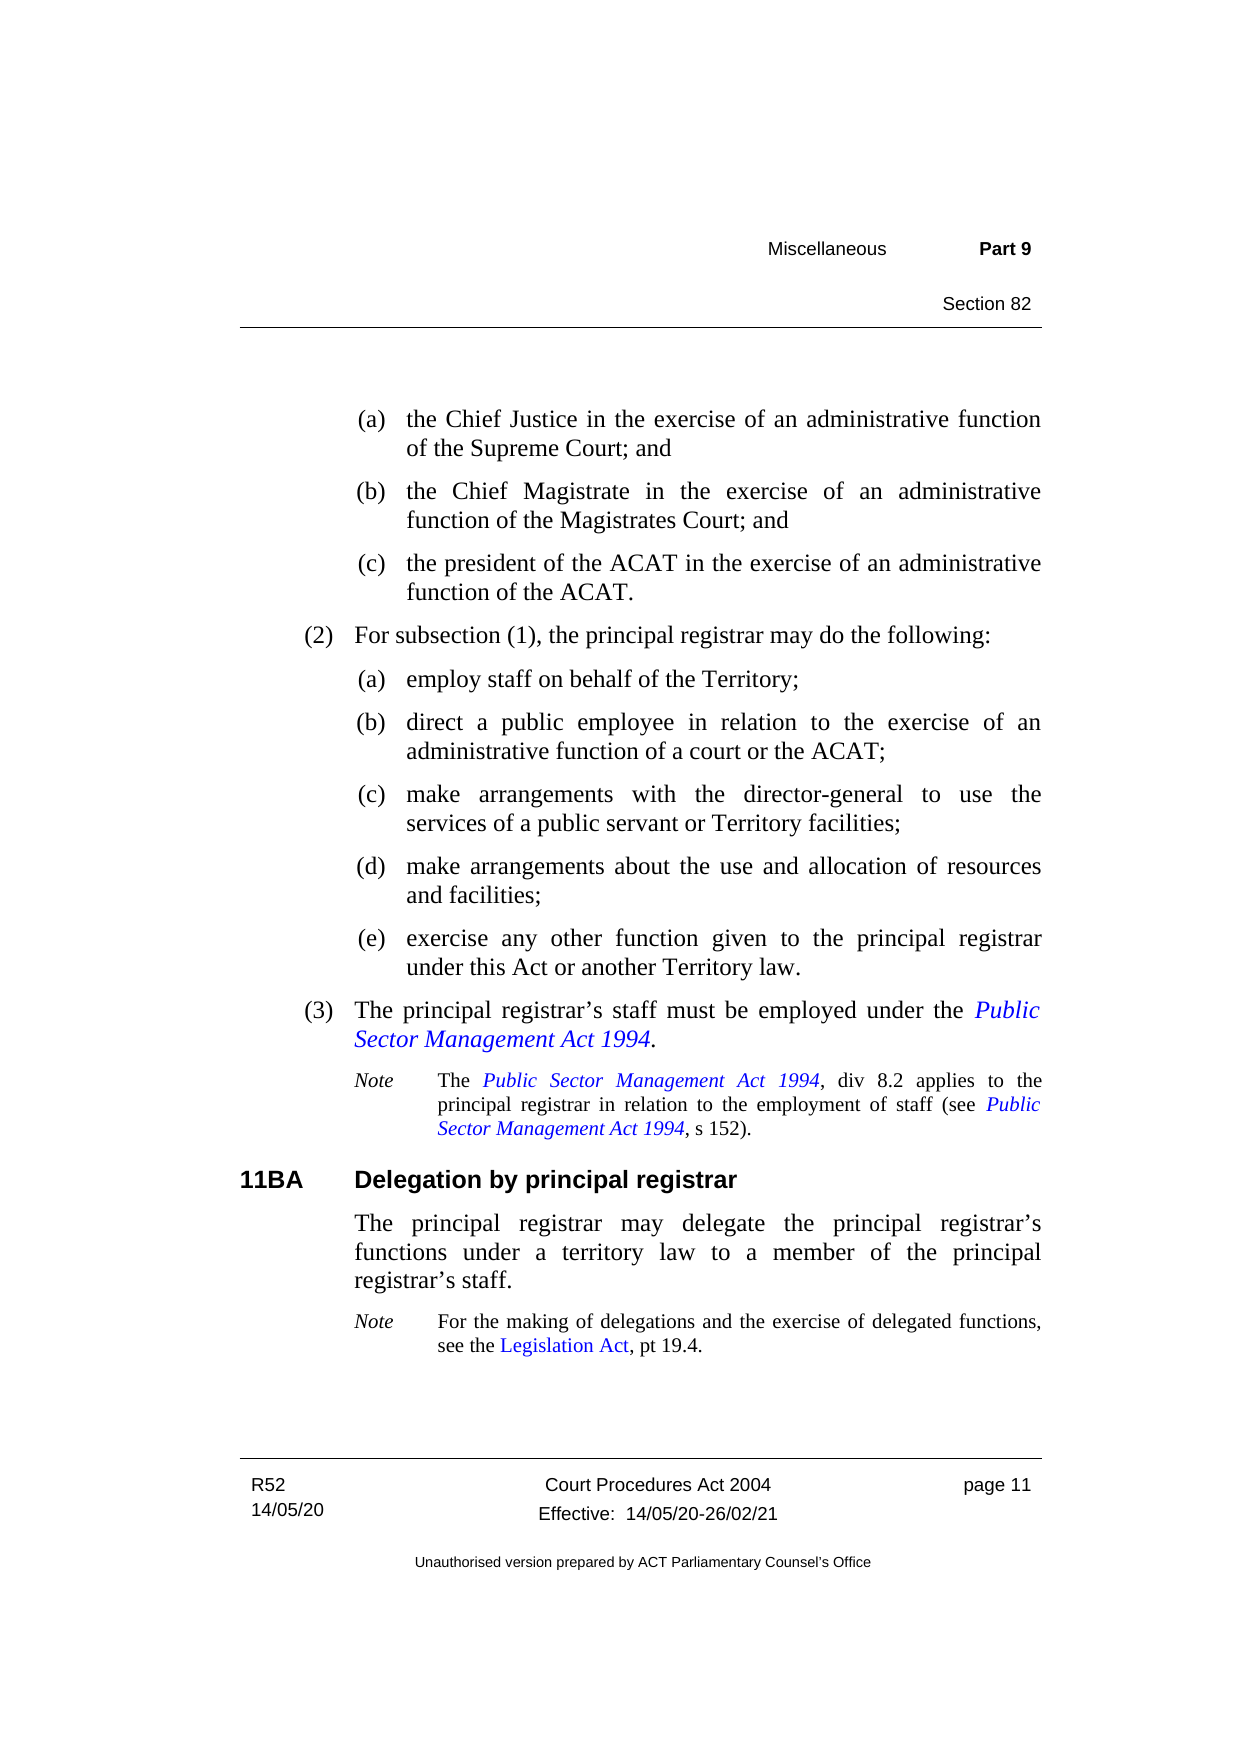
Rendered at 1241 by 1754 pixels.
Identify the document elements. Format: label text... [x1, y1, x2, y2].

text 11BA Delegation by principal registrar [239, 1165, 1042, 1193]
text (c) the president of the ACAT in the exercise of an administrative function of the ACAT. [239, 548, 1042, 606]
text (c) make arrangements with the director-general to use the services of a public servant or Territory facilities; [239, 779, 1042, 837]
text (b) the Chief Magistrate in the exercise of an administrative function of the Magistrates Court; and [239, 476, 1042, 534]
text (e) exercise any other function given to the principal registrar under this Act or another Territory law. [239, 923, 1042, 981]
text (a) employ staff on behalf of the Territory; [239, 664, 1042, 692]
text Note The Public Sector Management Act 1994, div 8.2 applies to the principal registrar in relation to the employment of staff (see Public Sector Management Act 1994, s 152). [354, 1067, 1042, 1140]
text Note For the making of delegations and the exercise of delegated functions, see the Legislation Act, pt 19.4. [354, 1309, 1042, 1357]
text (3) The principal registrar’s staff must be employed under the Public Sector Management Act 1994. [239, 995, 1042, 1053]
text (a) the Chief Justice in the exercise of an administrative function of the Supreme Court; and [239, 404, 1042, 462]
text (b) direct a public employee in relation to the exercise of an administrative function of a court or the ACAT; [239, 707, 1042, 764]
text (d) make arrangements about the use and allocation of resources and facilities; [239, 851, 1042, 909]
text The principal registrar may delegate the principal registrar’s functions under a territory law to a member of the principal registrar’s staff. [354, 1208, 1042, 1294]
text (2) For subsection (1), the principal registrar may do the following: [239, 620, 1042, 649]
